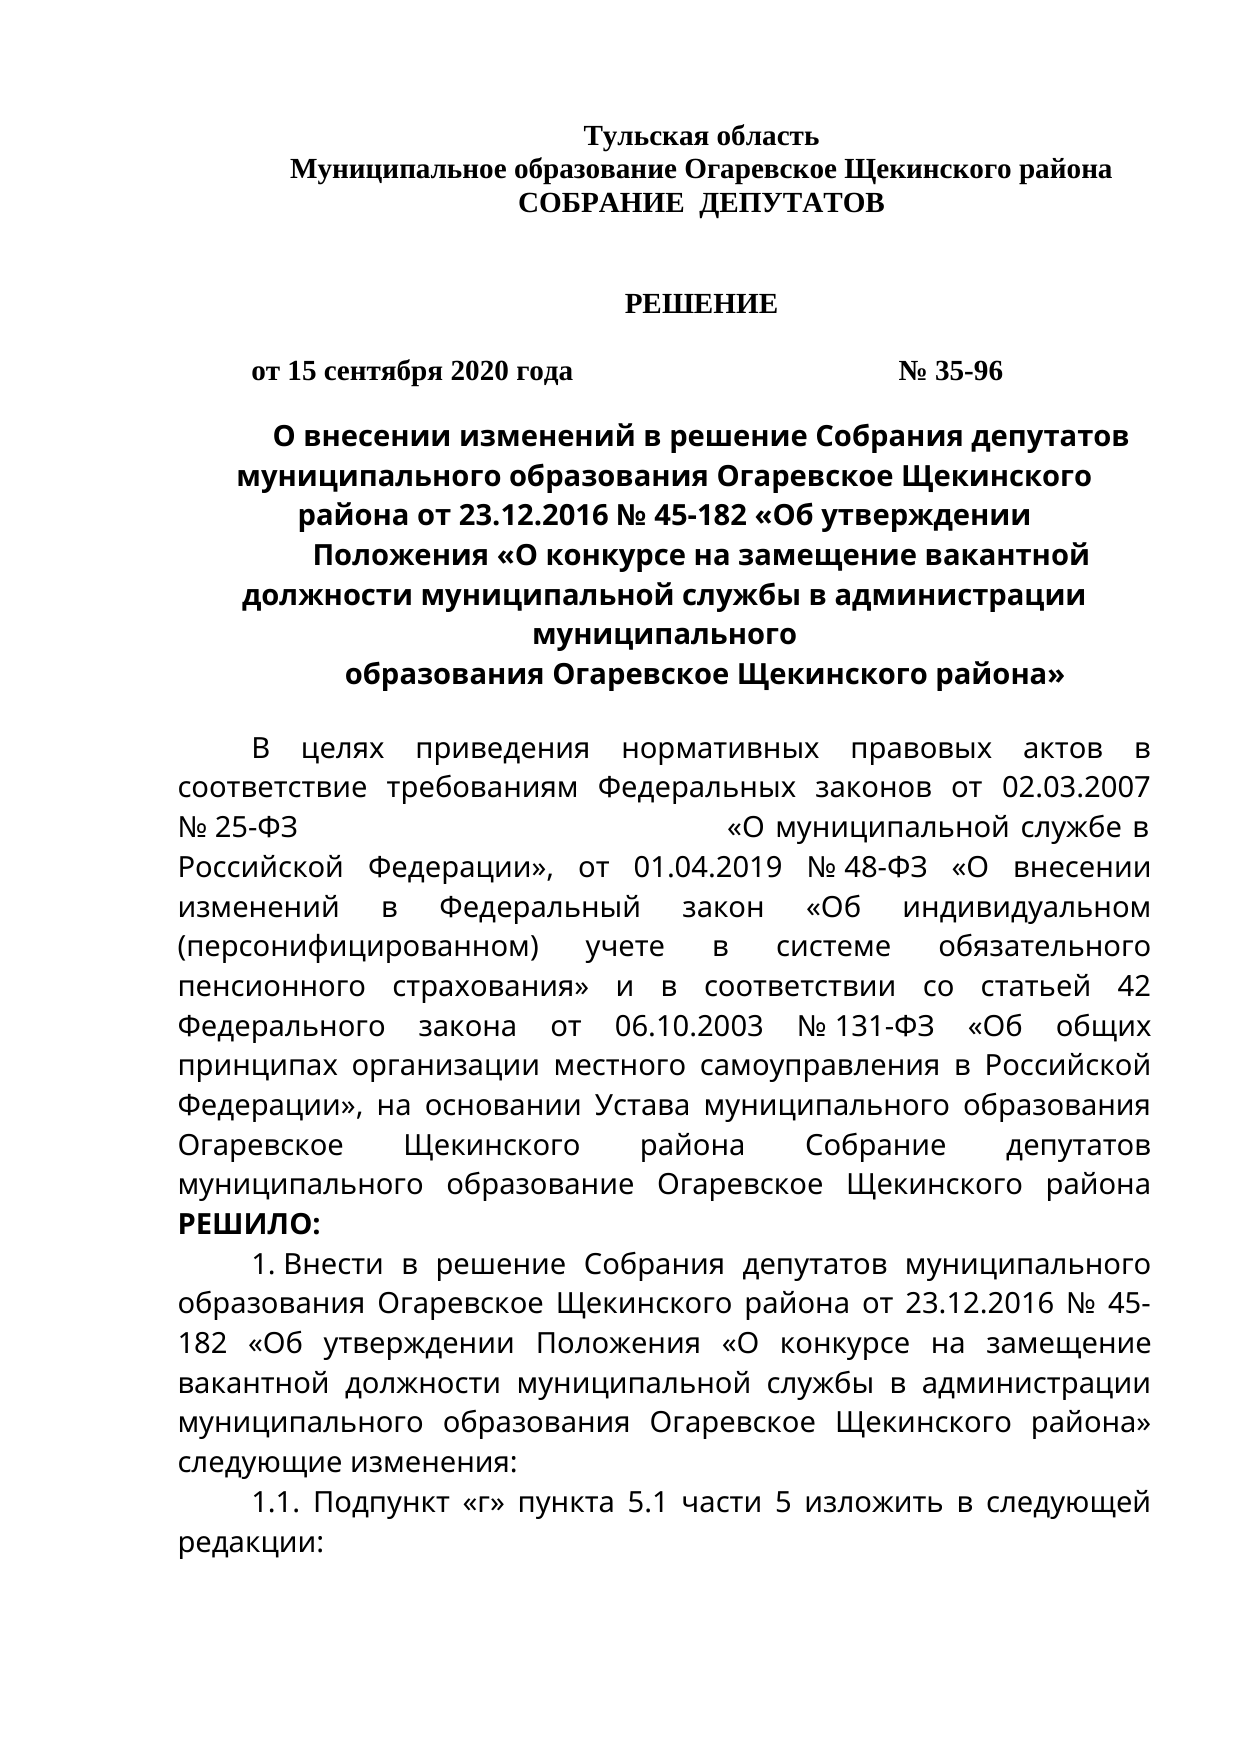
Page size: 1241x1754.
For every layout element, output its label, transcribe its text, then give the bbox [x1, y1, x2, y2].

title Положения «О конкурсе на замещение вакантной должности муниципальной службы в администрации муниципального [177, 534, 1152, 653]
table_cell № 35-96 [664, 353, 1163, 386]
table_cell от 15 сентября 2020 года [166, 353, 664, 386]
title образования Огаревское Щекинского района» [177, 653, 1152, 693]
text В целях приведения нормативных правовых актов в соответствие требованиям Федеральных законов от 02.03.2007 № 25-ФЗ «О муниципальной службе в Российской Федерации», от 01.04.2019 № 48-ФЗ «О внесении изменений в Федеральный закон «Об индивидуальном (персонифицированном) учете в системе обязательного пенсионного страхования» и в соответствии со статьей 42 Федерального закона от 06.10.2003 № 131-ФЗ «Об общих принципах организации местного самоуправления в Российской Федерации», на основании Устава муниципального образования Огаревское Щекинского района Собрание депутатов муниципального образование Огаревское Щекинского района РЕШИЛО: [177, 727, 1152, 1243]
title 1.1. Подпункт «г» пункта 5.1 части 5 изложить в следующей редакции: [177, 1481, 1152, 1561]
title О внесении изменений в решение Собрания депутатов муниципального образования Огаревское Щекинского района от 23.12.2016 № 45-182 «Об утверждении [177, 415, 1152, 534]
title 1. Внести в решение Собрания депутатов муниципального образования Огаревское Щекинского района от 23.12.2016 № 45-182 «Об утверждении Положения «О конкурсе на замещение вакантной должности муниципальной службы в администрации муниципального образования Огаревское Щекинского района» следующие изменения: [177, 1243, 1152, 1481]
table_header Тульская область [166, 118, 1163, 152]
table_cell СОБРАНИЕ ДЕПУТАТОВ [166, 185, 1163, 286]
table_cell РЕШЕНИЕ [166, 286, 1163, 353]
table_cell Муниципальное образование Огаревское Щекинского района [166, 152, 1163, 185]
